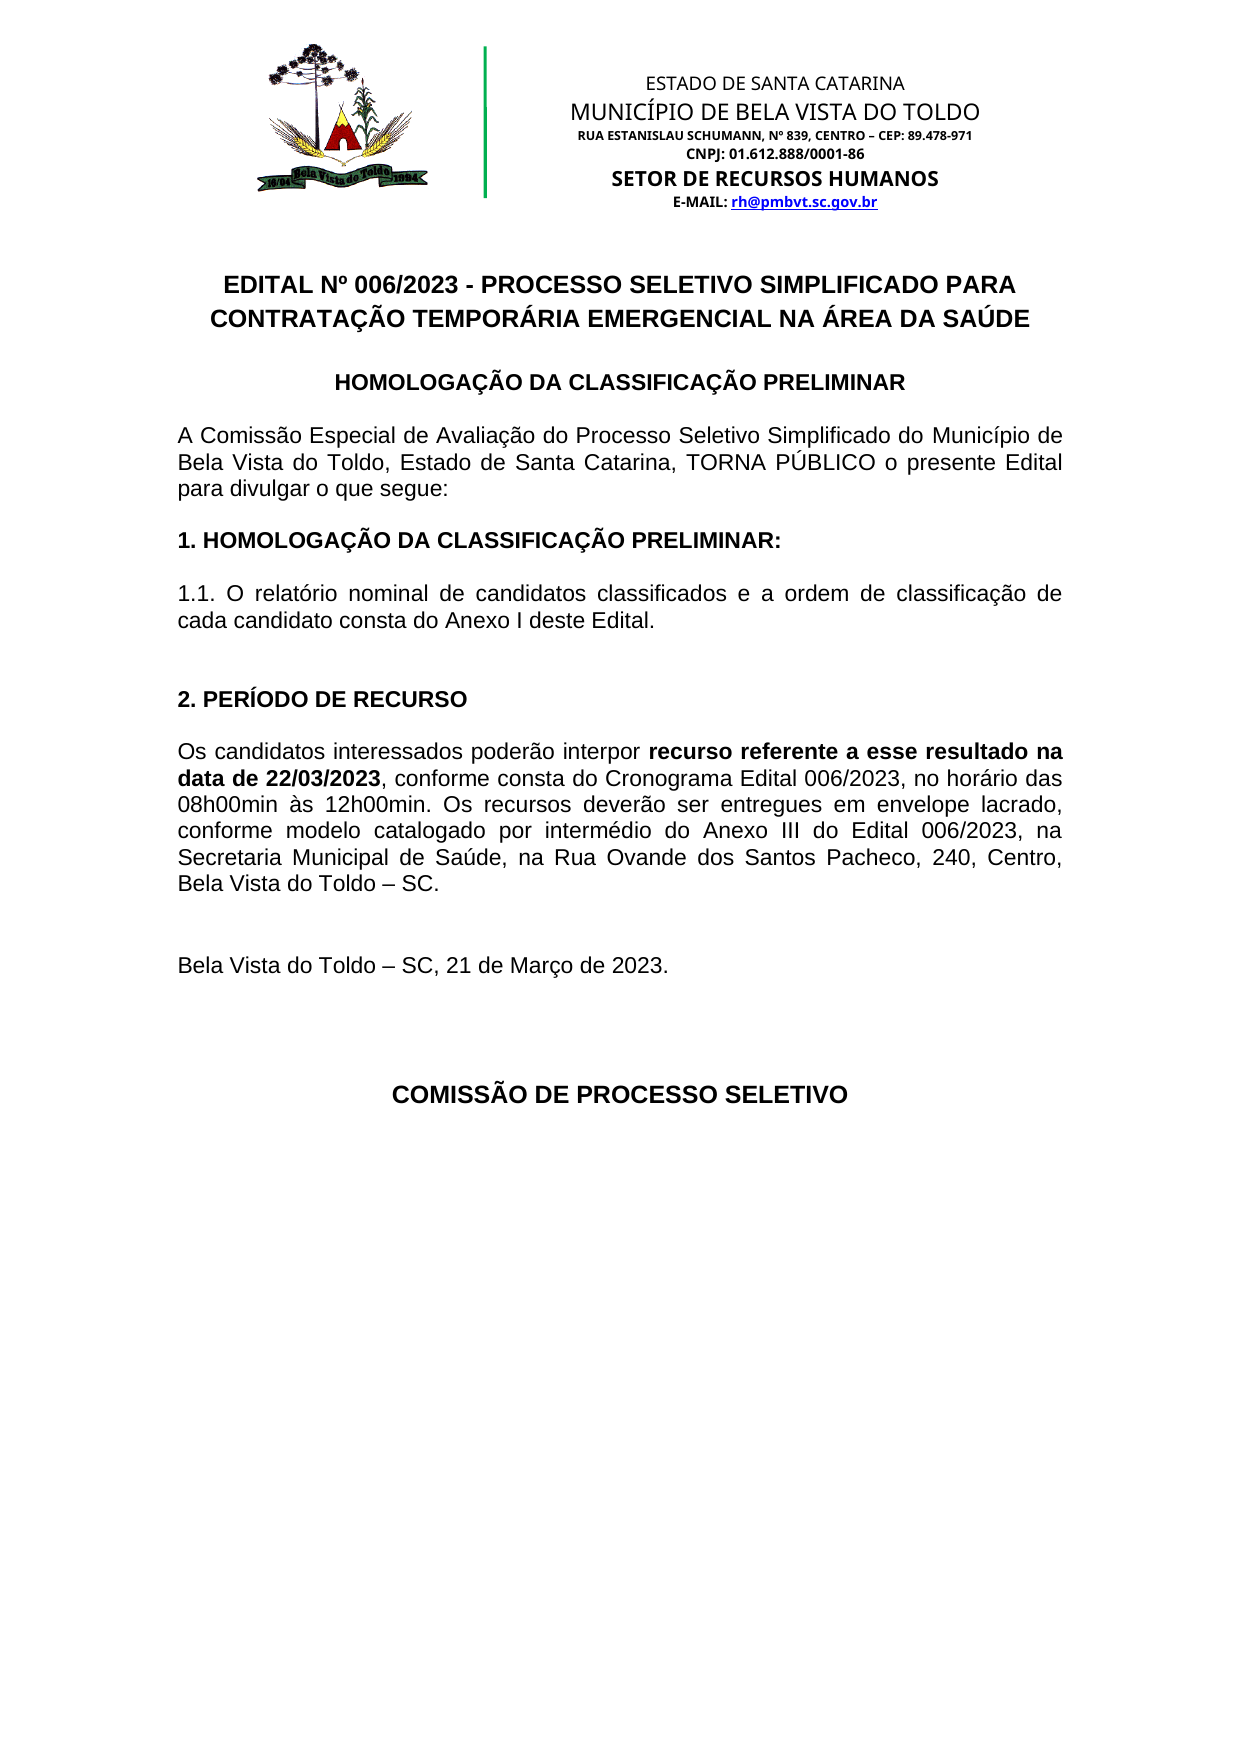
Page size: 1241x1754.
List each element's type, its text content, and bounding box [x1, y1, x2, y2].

text 1. HOMOLOGAÇÃO DA CLASSIFICAÇÃO PRELIMINAR: [177, 527, 1063, 554]
text EDITAL Nº 006/2023 - PROCESSO SELETIVO SIMPLIFICADO PARA CONTRATAÇÃO TEMPORÁRIA EMERGENCIAL NA ÁREA DA SAÚDE [177, 271, 1063, 332]
text 2. PERÍODO DE RECURSO [177, 686, 1063, 712]
text Os candidatos interessados poderão interpor recurso referente a esse resultado na data de 22/03/2023, conforme consta do Cronograma Edital 006/2023, no horário das 08h00min às 12h00min. Os recursos deverão ser entregues em envelope lacrado, conforme modelo catalogado por intermédio do Anexo III do Edital 006/2023, na Secretaria Municipal de Saúde, na Rua Ovande dos Santos Pacheco, 240, Centro, Bela Vista do Toldo – SC. [177, 738, 1063, 896]
title COMISSÃO DE PROCESSO SELETIVO [177, 1080, 1063, 1109]
text 1.1. O relatório nominal de candidatos classificados e a ordem de classificação de cada candidato consta do Anexo I deste Edital. [177, 580, 1063, 633]
picture [255, 44, 430, 194]
text A Comissão Especial de Avaliação do Processo Seletivo Simplificado do Município de Bela Vista do Toldo, Estado de Santa Catarina, TORNA PÚBLICO o presente Edital para divulgar o que segue: [177, 422, 1063, 501]
text HOMOLOGAÇÃO DA CLASSIFICAÇÃO PRELIMINAR [177, 369, 1063, 396]
text Bela Vista do Toldo – SC, 21 de Março de 2023. [177, 952, 1063, 978]
